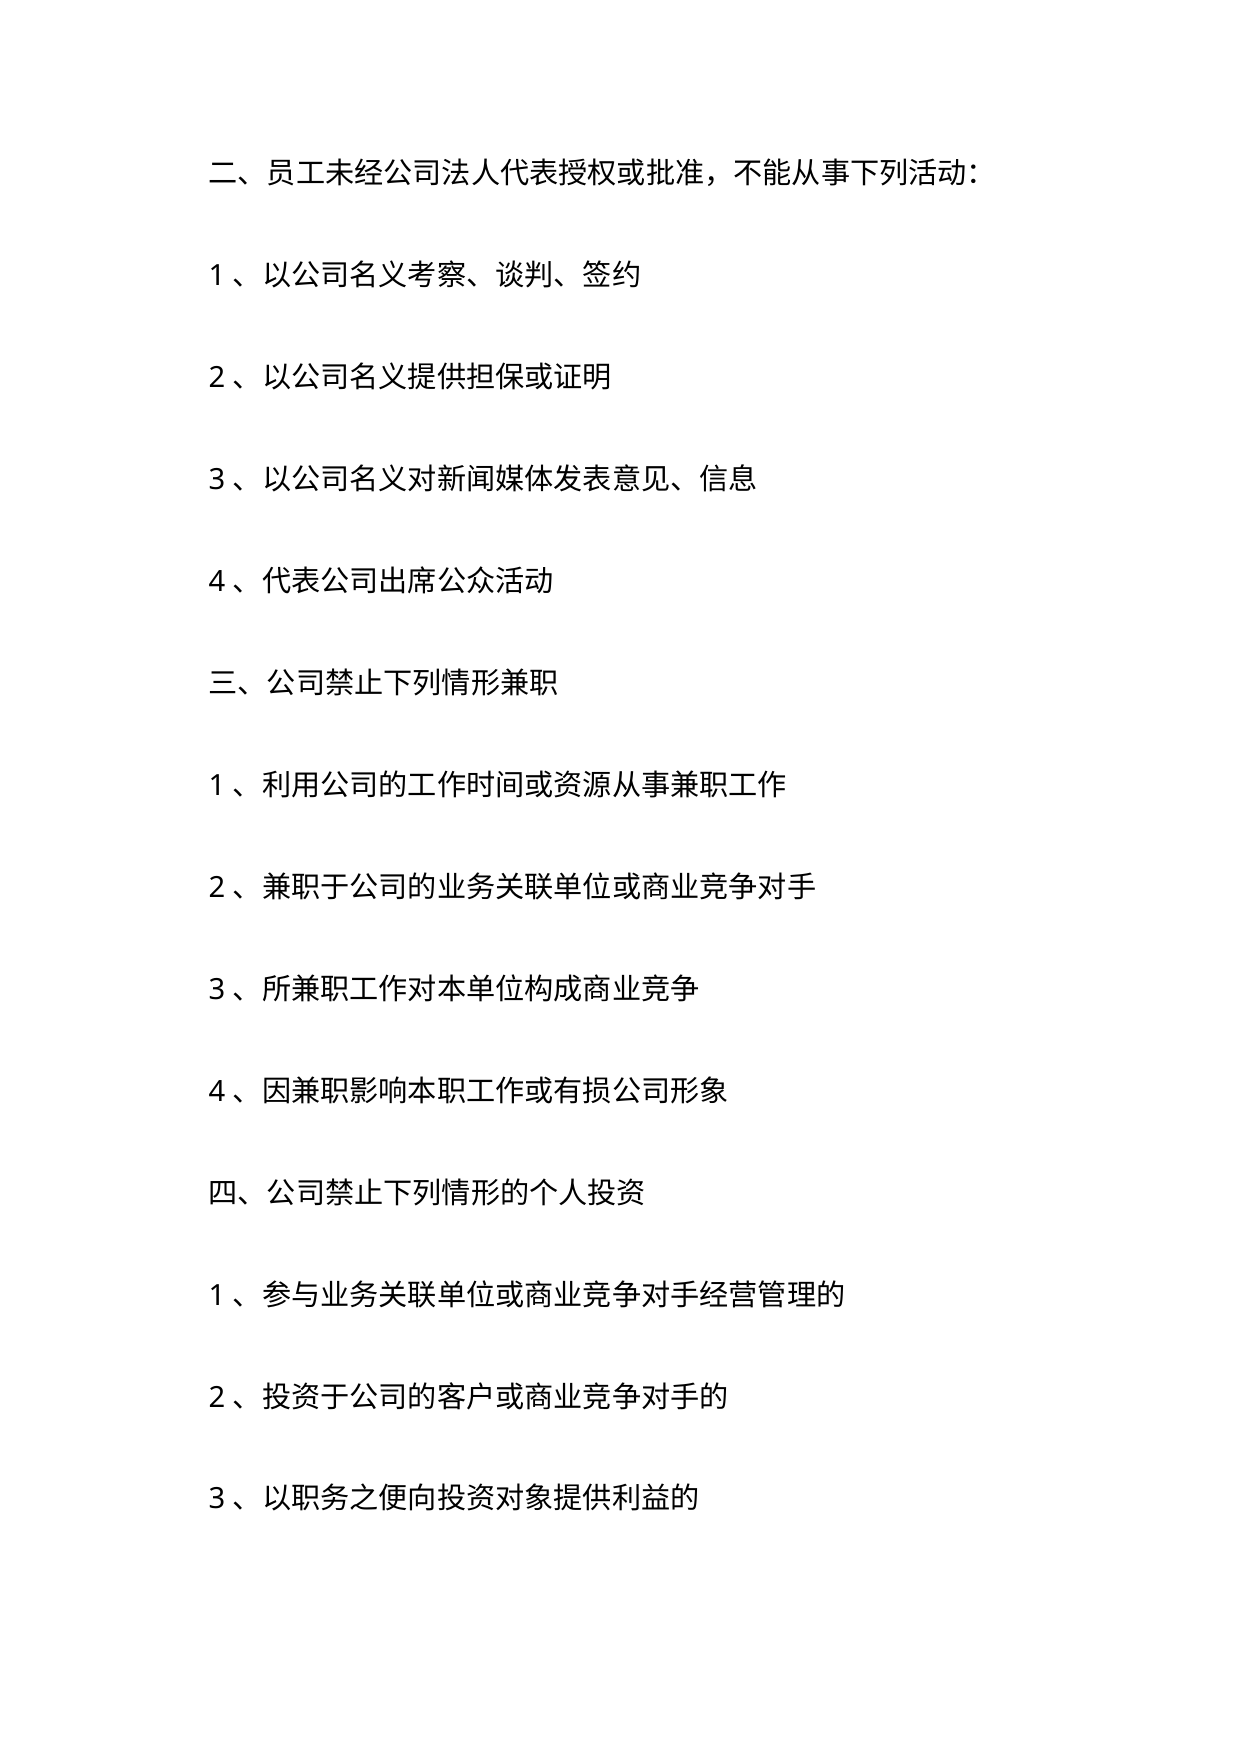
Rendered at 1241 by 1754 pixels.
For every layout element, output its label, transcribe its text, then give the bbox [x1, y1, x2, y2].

text 2 、以公司名义提供担保或证明 [150, 354, 1090, 396]
text 3 、所兼职工作对本单位构成商业竞争 [150, 965, 1090, 1008]
text 1 、参与业务关联单位或商业竞争对手经营管理的 [150, 1271, 1090, 1313]
text 二、员工未经公司法人代表授权或批准，不能从事下列活动： [150, 150, 1090, 192]
text 3 、以公司名义对新闻媒体发表意见、信息 [150, 456, 1090, 498]
text 四、公司禁止下列情形的个人投资 [150, 1169, 1090, 1212]
text 2 、投资于公司的客户或商业竞争对手的 [150, 1373, 1090, 1416]
text 三、公司禁止下列情形兼职 [150, 660, 1090, 702]
text 1 、利用公司的工作时间或资源从事兼职工作 [150, 761, 1090, 804]
text 1 、以公司名义考察、谈判、签约 [150, 252, 1090, 294]
text 4 、代表公司出席公众活动 [150, 558, 1090, 600]
text 4 、因兼职影响本职工作或有损公司形象 [150, 1067, 1090, 1110]
text 3 、以职务之便向投资对象提供利益的 [150, 1475, 1090, 1517]
text 2 、兼职于公司的业务关联单位或商业竞争对手 [150, 863, 1090, 906]
